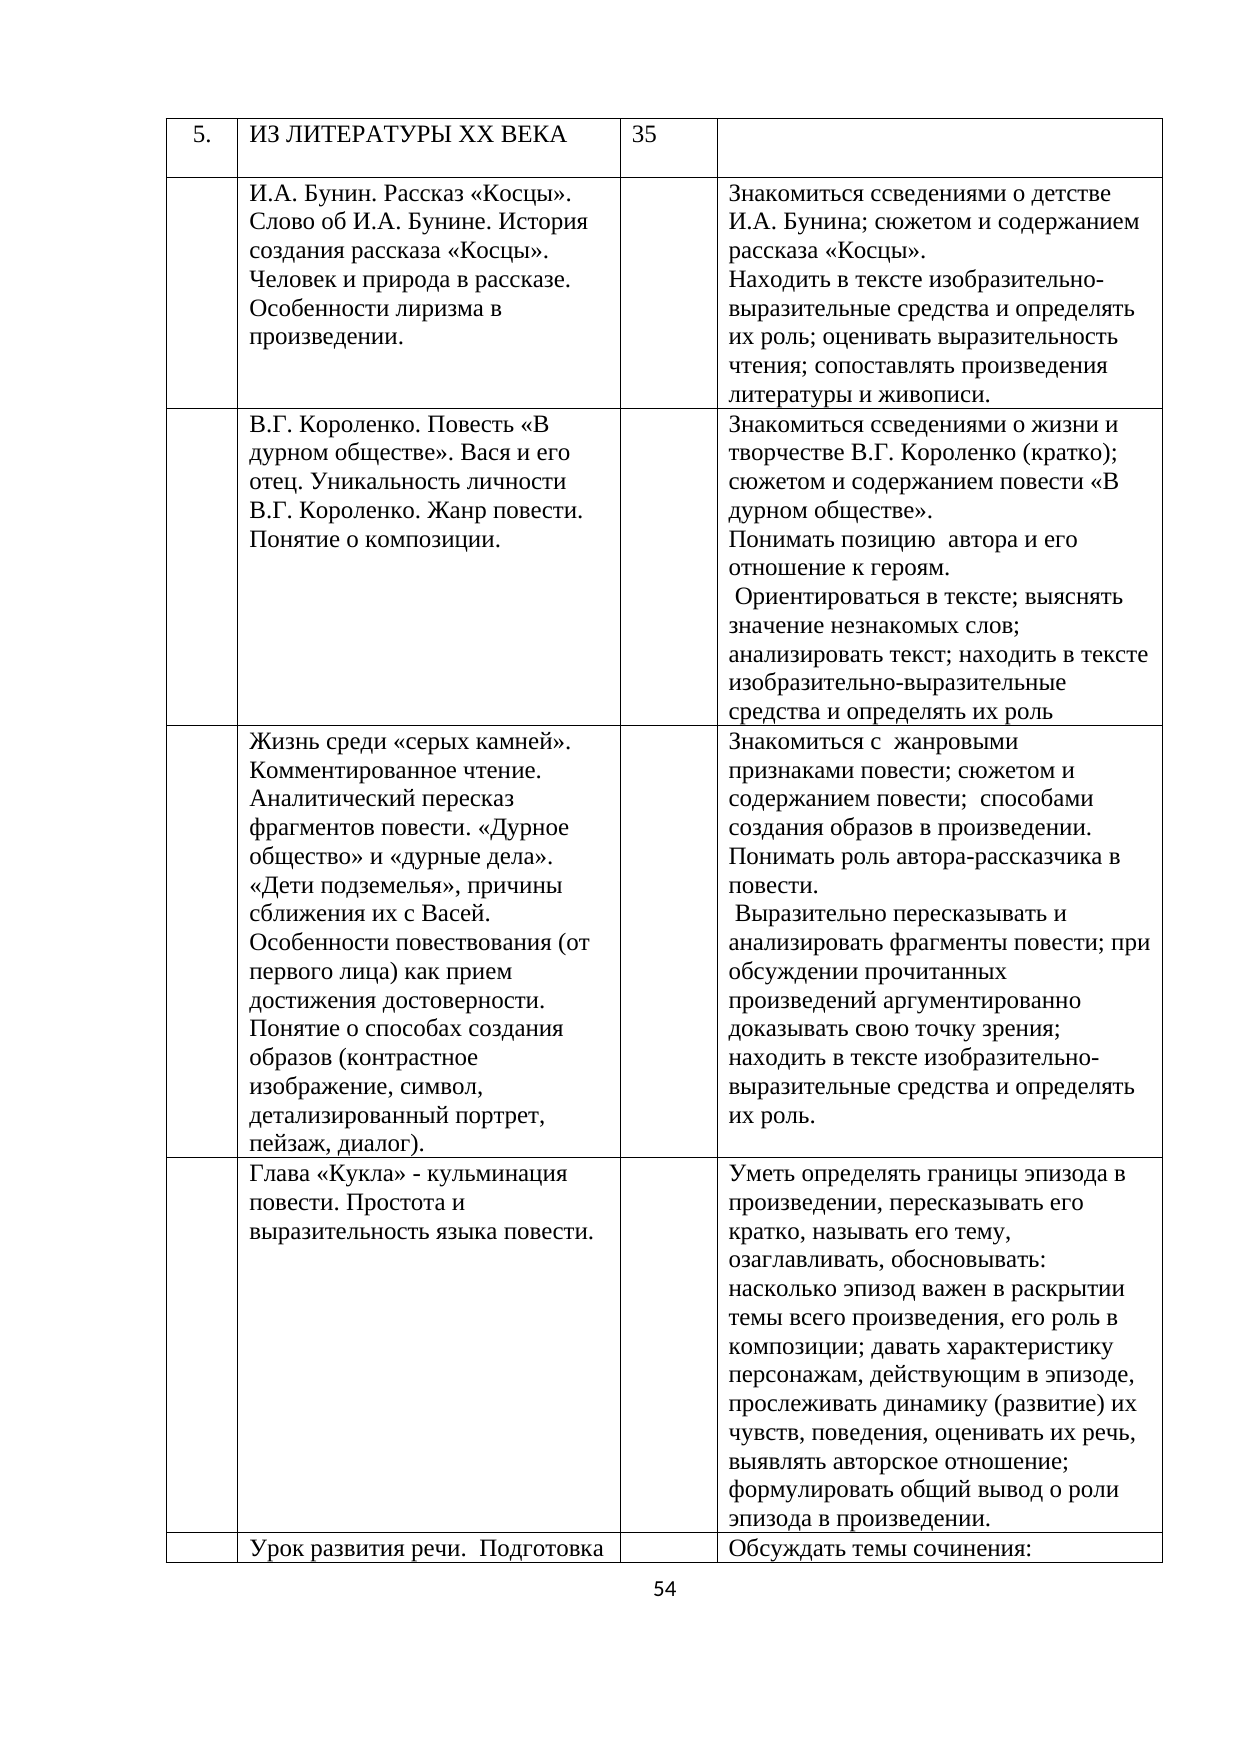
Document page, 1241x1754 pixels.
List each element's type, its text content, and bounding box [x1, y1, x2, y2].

table_cell 5. [167, 119, 237, 177]
table_cell 35 [621, 119, 717, 177]
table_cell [238, 1533, 620, 1562]
table_cell Глава «Кукла» - кульминация повести. Простота и выразительность языка повести. [238, 1158, 620, 1532]
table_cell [718, 1533, 1162, 1562]
table_cell Знакомиться с жанровыми признаками повести; сюжетом и содержанием повести; способами создания образов в произведении. Понимать роль автора-рассказчика в повести. Выразительно пересказывать и анализировать фрагменты повести; при обсуждении прочитанных произведений аргументированно доказывать свою точку зрения; находить в тексте изобразительно-выразительные средства и определять их роль. [718, 726, 1162, 1157]
table_cell [621, 178, 717, 408]
table_cell [167, 1158, 237, 1532]
table_cell Уметь определять границы эпизода в произведении, пересказывать его кратко, называть его тему, озаглавливать, обосновывать: насколько эпизод важен в раскрытии темы всего произведения, его роль в композиции; давать характеристику персонажам, действующим в эпизоде, прослеживать динамику (развитие) их чувств, поведения, оценивать их речь, выявлять авторское отношение; формулировать общий вывод о роли эпизода в произведении. [718, 1158, 1162, 1532]
table_cell [167, 1533, 237, 1562]
table_cell [718, 119, 1162, 177]
table_cell [167, 726, 237, 1157]
table_cell Знакомиться ссведениями о детстве И.А. Бунина; сюжетом и содержанием рассказа «Косцы». Находить в тексте изобразительно-выразительные средства и определять их роль; оценивать выразительность чтения; сопоставлять произведения литературы и живописи. [718, 178, 1162, 408]
table_cell [167, 178, 237, 408]
table_cell Знакомиться ссведениями о жизни и творчестве В.Г. Короленко (кратко); сюжетом и содержанием повести «В дурном обществе». Понимать позицию автора и его отношение к героям. Ориентироваться в тексте; выяснять значение незнакомых слов; анализировать текст; находить в тексте изобразительно-выразительные средства и определять их роль [718, 409, 1162, 725]
table_cell [621, 1158, 717, 1532]
table_cell [167, 409, 237, 725]
table_cell И.А. Бунин. Рассказ «Косцы». Слово об И.А. Бунине. История создания рассказа «Косцы». Человек и природа в рассказе. Особенности лиризма в произведении. [238, 178, 620, 408]
table_cell В.Г. Короленко. Повесть «В дурном обществе». Вася и его отец. Уникальность личности В.Г. Короленко. Жанр повести. Понятие о композиции. [238, 409, 620, 725]
table_cell Жизнь среди «серых камней». Комментированное чтение. Аналитический пересказ фрагментов повести. «Дурное общество» и «дурные дела». «Дети подземелья», причины сближения их с Васей. Особенности повествования (от первого лица) как прием достижения достоверности. Понятие о способах создания образов (контрастное изображение, символ, детализированный портрет, пейзаж, диалог). [238, 726, 620, 1157]
table_cell [621, 409, 717, 725]
table_cell [621, 726, 717, 1157]
table_cell ИЗ ЛИТЕРАТУРЫ XX ВЕКА [238, 119, 620, 177]
table_cell [621, 1533, 717, 1562]
